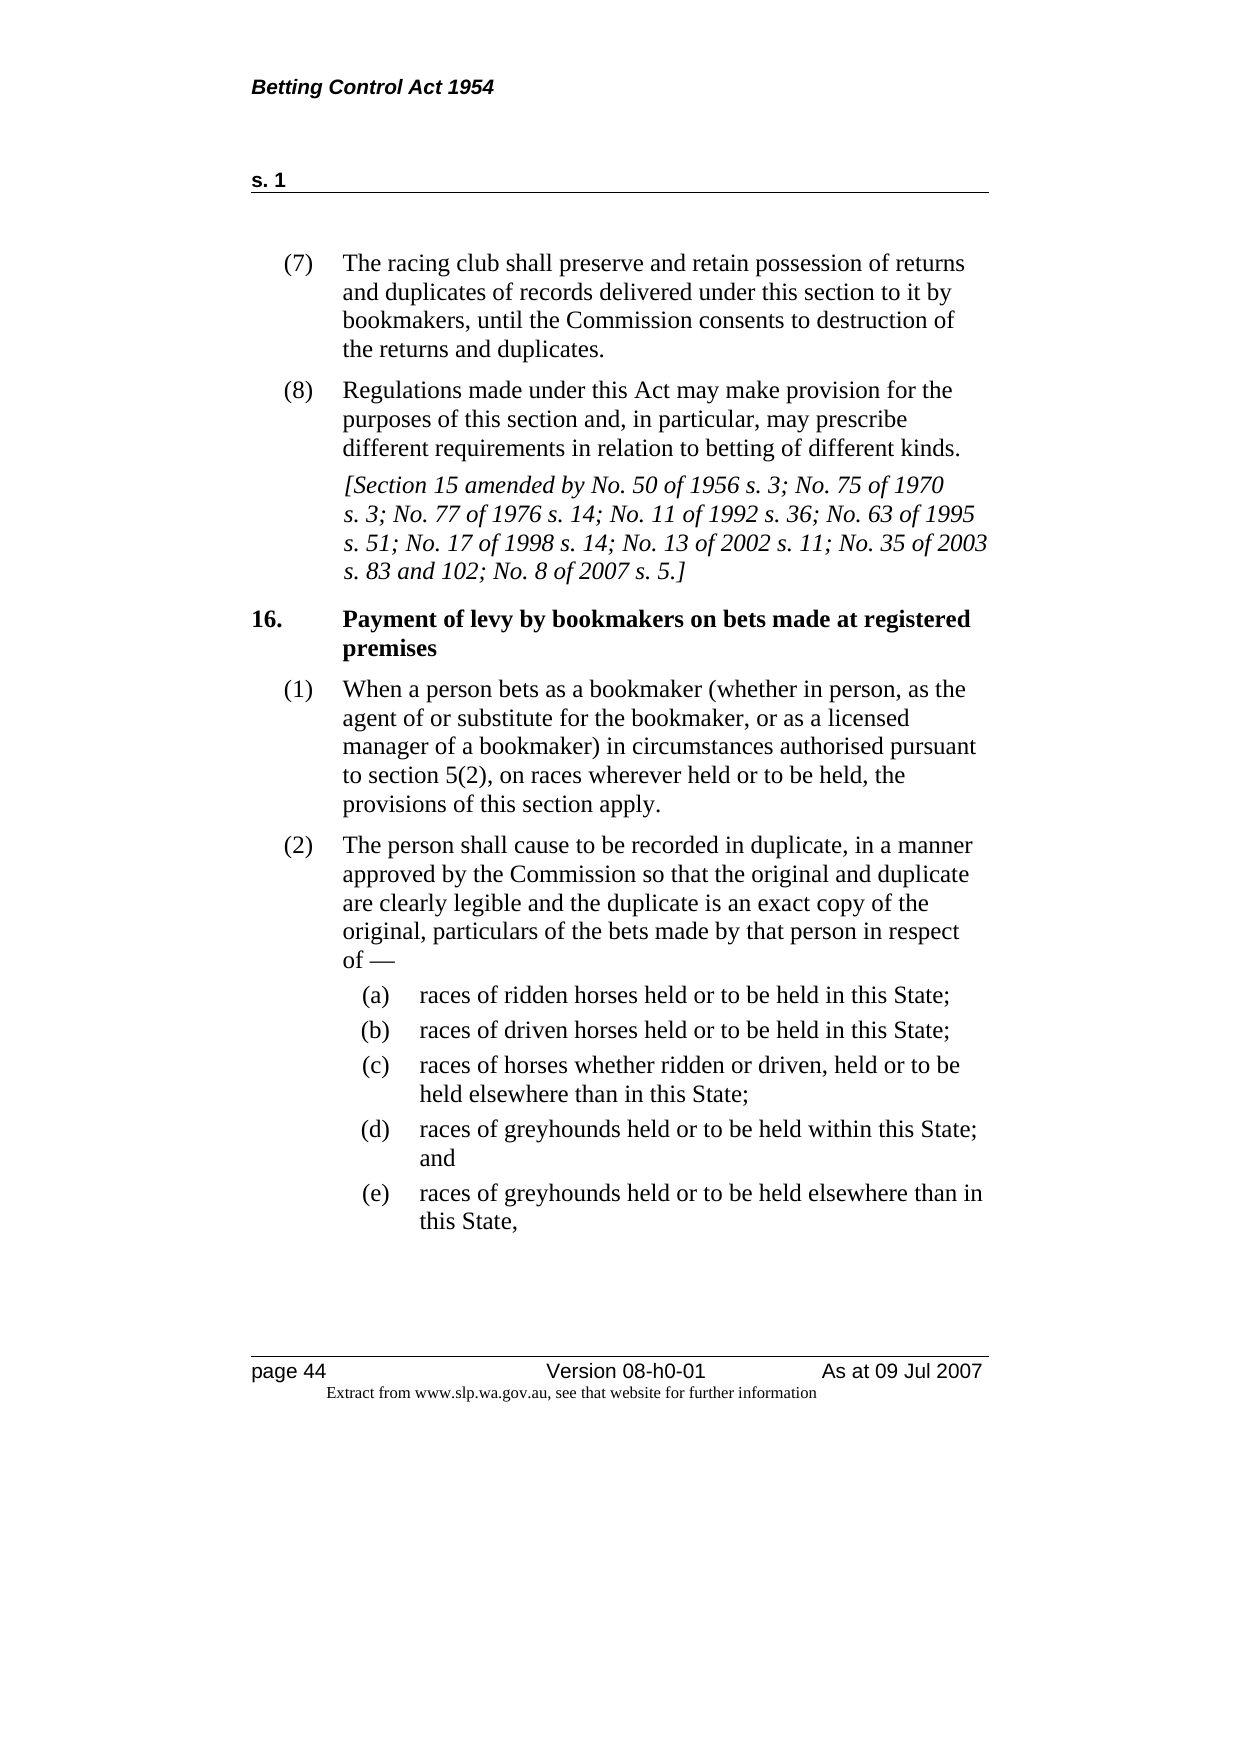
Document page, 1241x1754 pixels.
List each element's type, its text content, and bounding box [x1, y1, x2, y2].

text [Section 15 amended by No. 50 of 1956 s. 3; No. 75 of 1970 s. 3; No. 77 of 1976 s. 14; No. 11 of 1992 s. 36; No. 63 of 1995 s. 51; No. 17 of 1998 s. 14; No. 13 of 2002 s. 11; No. 35 of 2003 s. 83 and 102; No. 8 of 2007 s. 5.] [251, 470, 989, 585]
text (7) The racing club shall preserve and retain possession of returns and duplicates of records delivered under this section to it by bookmakers, until the Commission consents to destruction of the returns and duplicates. [251, 248, 989, 363]
text (8) Regulations made under this Act may make provision for the purposes of this section and, in particular, may prescribe different requirements in relation to betting of different kinds. [251, 376, 989, 462]
subtitle 16. Payment of levy by bookmakers on bets made at registered premises [251, 604, 989, 661]
text (e) races of greyhounds held or to be held elsewhere than in this State, [251, 1178, 989, 1235]
text (b) races of driven horses held or to be held in this State; [251, 1015, 989, 1044]
text (1) When a person bets as a bookmaker (whether in person, as the agent of or substitute for the bookmaker, or as a licensed manager of a bookmaker) in circumstances authorised pursuant to section 5(2), on races wherever held or to be held, the provisions of this section apply. [251, 674, 989, 818]
text (a) races of ridden horses held or to be held in this State; [251, 980, 989, 1009]
text (c) races of horses whether ridden or driven, held or to be held elsewhere than in this State; [251, 1050, 989, 1108]
text (d) races of greyhounds held or to be held within this State; and [251, 1114, 989, 1171]
text (2) The person shall cause to be recorded in duplicate, in a manner approved by the Commission so that the original and duplicate are clearly legible and the duplicate is an exact copy of the original, particulars of the bets made by that person in respect of — [251, 830, 989, 974]
